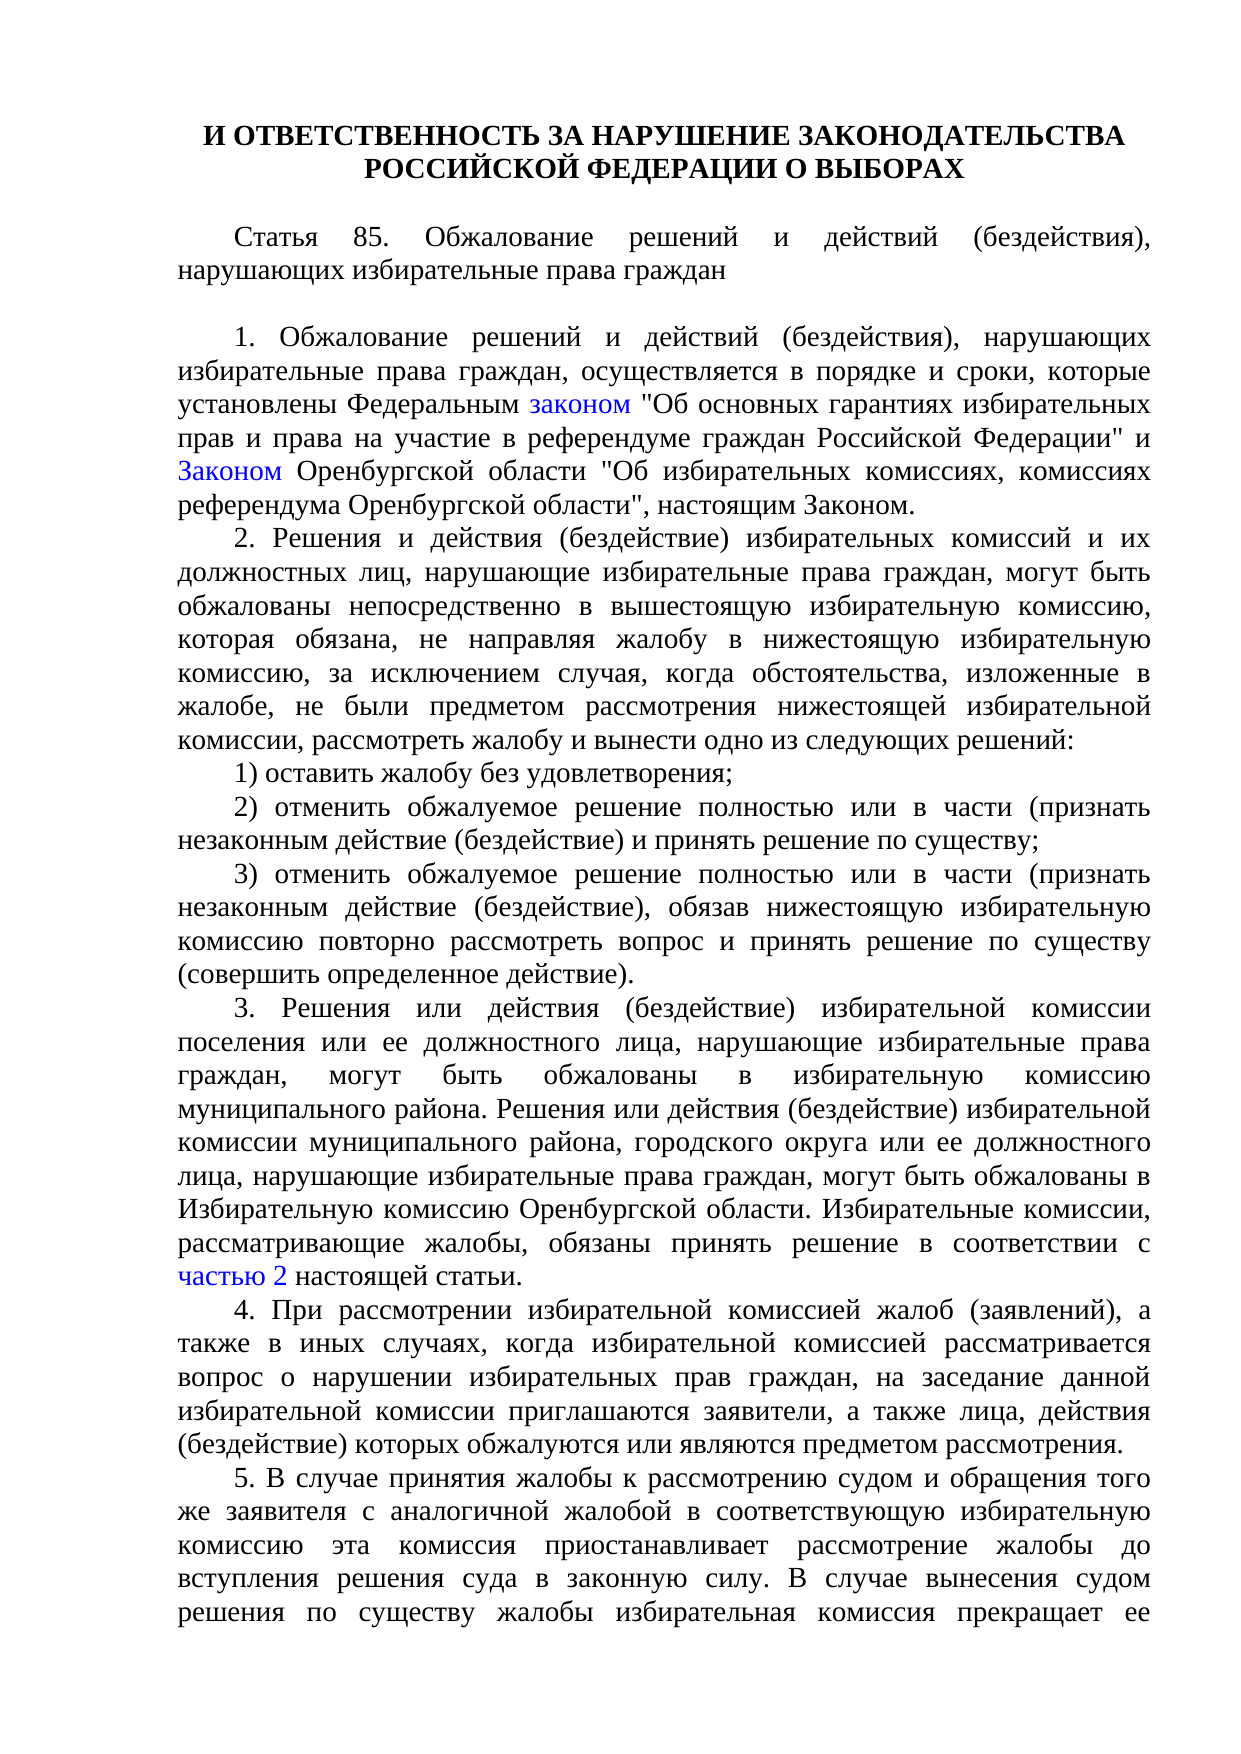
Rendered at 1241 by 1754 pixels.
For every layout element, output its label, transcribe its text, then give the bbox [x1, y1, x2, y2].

title РОССИЙСКОЙ ФЕДЕРАЦИИ О ВЫБОРАХ [177, 152, 1152, 185]
text 1) оставить жалобу без удовлетворения; [177, 755, 1152, 789]
text 3. Решения или действия (бездействие) избирательной комиссии поселения или ее должностного лица, нарушающие избирательные права граждан, могут быть обжалованы в избирательную комиссию муниципального района. Решения или действия (бездействие) избирательной комиссии муниципального района, городского округа или ее должностного лица, нарушающие избирательные права граждан, могут быть обжалованы в Избирательную комиссию Оренбургской области. Избирательные комиссии, рассматривающие жалобы, обязаны принять решение в соответствии с частью 2 настоящей статьи. [177, 990, 1152, 1292]
text 4. При рассмотрении избирательной комиссией жалоб (заявлений), а также в иных случаях, когда избирательной комиссией рассматривается вопрос о нарушении избирательных прав граждан, на заседание данной избирательной комиссии приглашаются заявители, а также лица, действия (бездействие) которых обжалуются или являются предметом рассмотрения. [177, 1292, 1152, 1460]
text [177, 1460, 1152, 1627]
text 3) отменить обжалуемое решение полностью или в части (признать незаконным действие (бездействие), обязав нижестоящую избирательную комиссию повторно рассмотреть вопрос и принять решение по существу (совершить определенное действие). [177, 856, 1152, 990]
title И ОТВЕТСТВЕННОСТЬ ЗА НАРУШЕНИЕ ЗАКОНОДАТЕЛЬСТВА [177, 118, 1152, 152]
text Статья 85. Обжалование решений и действий (бездействия), нарушающих избирательные права граждан [177, 219, 1152, 286]
text 2) отменить обжалуемое решение полностью или в части (признать незаконным действие (бездействие) и принять решение по существу; [177, 789, 1152, 856]
text 2. Решения и действия (бездействие) избирательных комиссий и их должностных лиц, нарушающие избирательные права граждан, могут быть обжалованы непосредственно в вышестоящую избирательную комиссию, которая обязана, не направляя жалобу в нижестоящую избирательную комиссию, за исключением случая, когда обстоятельства, изложенные в жалобе, не были предметом рассмотрения нижестоящей избирательной комиссии, рассмотреть жалобу и вынести одно из следующих решений: [177, 521, 1152, 755]
text 1. Обжалование решений и действий (бездействия), нарушающих избирательные права граждан, осуществляется в порядке и сроки, которые установлены Федеральным законом "Об основных гарантиях избирательных прав и права на участие в референдуме граждан Российской Федерации" и Законом Оренбургской области "Об избирательных комиссиях, комиссиях референдума Оренбургской области", настоящим Законом. [177, 319, 1152, 521]
